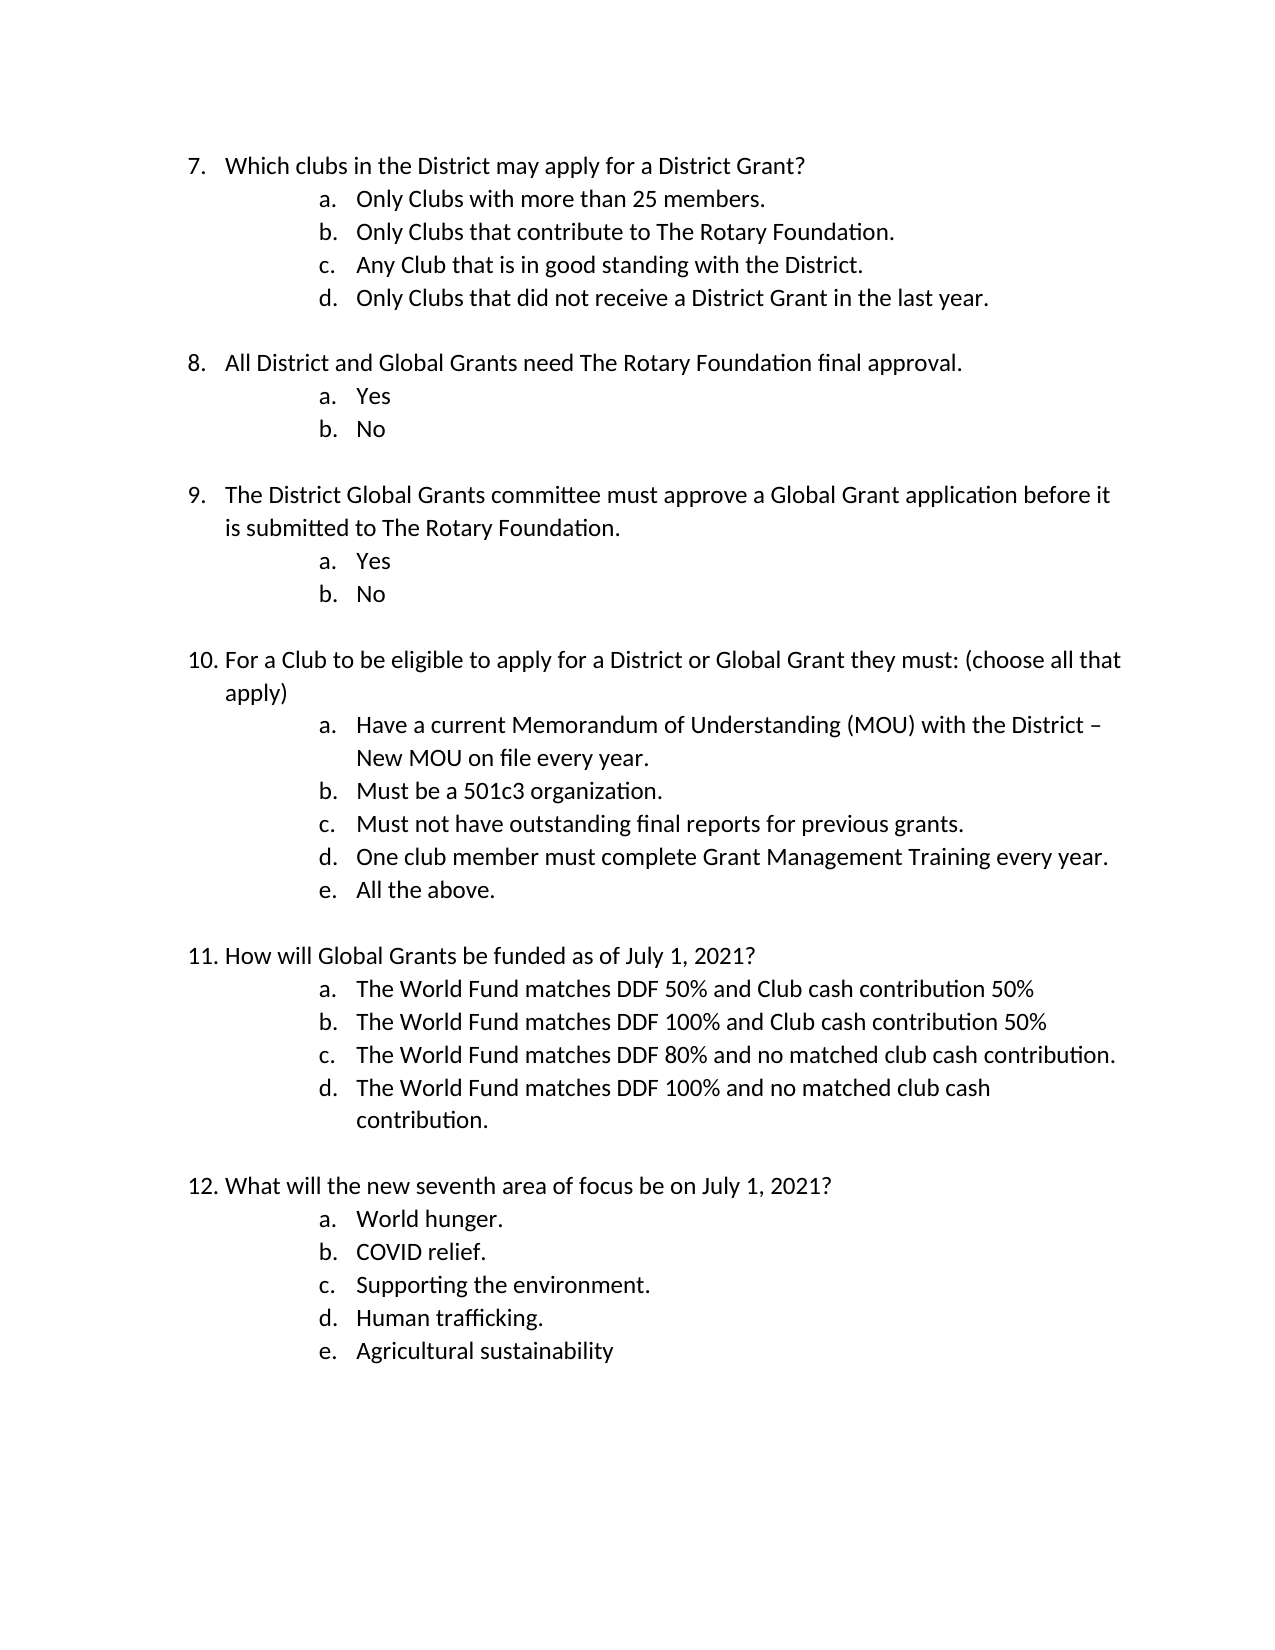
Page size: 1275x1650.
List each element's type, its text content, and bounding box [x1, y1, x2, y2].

list All District and Global Grants need The Rotary Foundation final approval. [187, 347, 1125, 378]
list What will the new seventh area of focus be on July 1, 2021? [187, 1170, 1125, 1201]
list Yes [319, 545, 1125, 576]
list How will Global Grants be funded as of July 1, 2021? [187, 940, 1125, 971]
list The World Fund matches DDF 100% and Club cash contribution 50% [319, 1006, 1125, 1036]
list Which clubs in the District may apply for a District Grant? [187, 150, 1125, 181]
list The World Fund matches DDF 50% and Club cash contribution 50% [319, 973, 1125, 1003]
list The World Fund matches DDF 80% and no matched club cash contribution. [319, 1039, 1125, 1069]
list One club member must complete Grant Management Training every year. [319, 841, 1125, 872]
list For a Club to be eligible to apply for a District or Global Grant they must: (choose all that apply) [187, 644, 1125, 707]
list All the above. [319, 874, 1125, 905]
list Have a current Memorandum of Understanding (MOU) with the District – New MOU on file every year. [319, 709, 1125, 773]
list No [319, 578, 1125, 608]
list No [319, 413, 1125, 444]
list Human trafficking. [319, 1302, 1125, 1333]
list Only Clubs that contribute to The Rotary Foundation. [319, 216, 1125, 246]
list World hunger. [319, 1203, 1125, 1234]
list Only Clubs with more than 25 members. [319, 183, 1125, 213]
list Yes [319, 380, 1125, 411]
list The District Global Grants committee must approve a Global Grant application before it is submitted to The Rotary Foundation. [187, 479, 1125, 543]
list Supporting the environment. [319, 1269, 1125, 1300]
list Only Clubs that did not receive a District Grant in the last year. [319, 282, 1125, 312]
list Agricultural sustainability [319, 1335, 1125, 1366]
list Must not have outstanding final reports for previous grants. [319, 808, 1125, 839]
list Must be a 501c3 organization. [319, 775, 1125, 806]
list The World Fund matches DDF 100% and no matched club cash contribution. [319, 1072, 1125, 1135]
list Any Club that is in good standing with the District. [319, 249, 1125, 279]
list COVID relief. [319, 1236, 1125, 1267]
